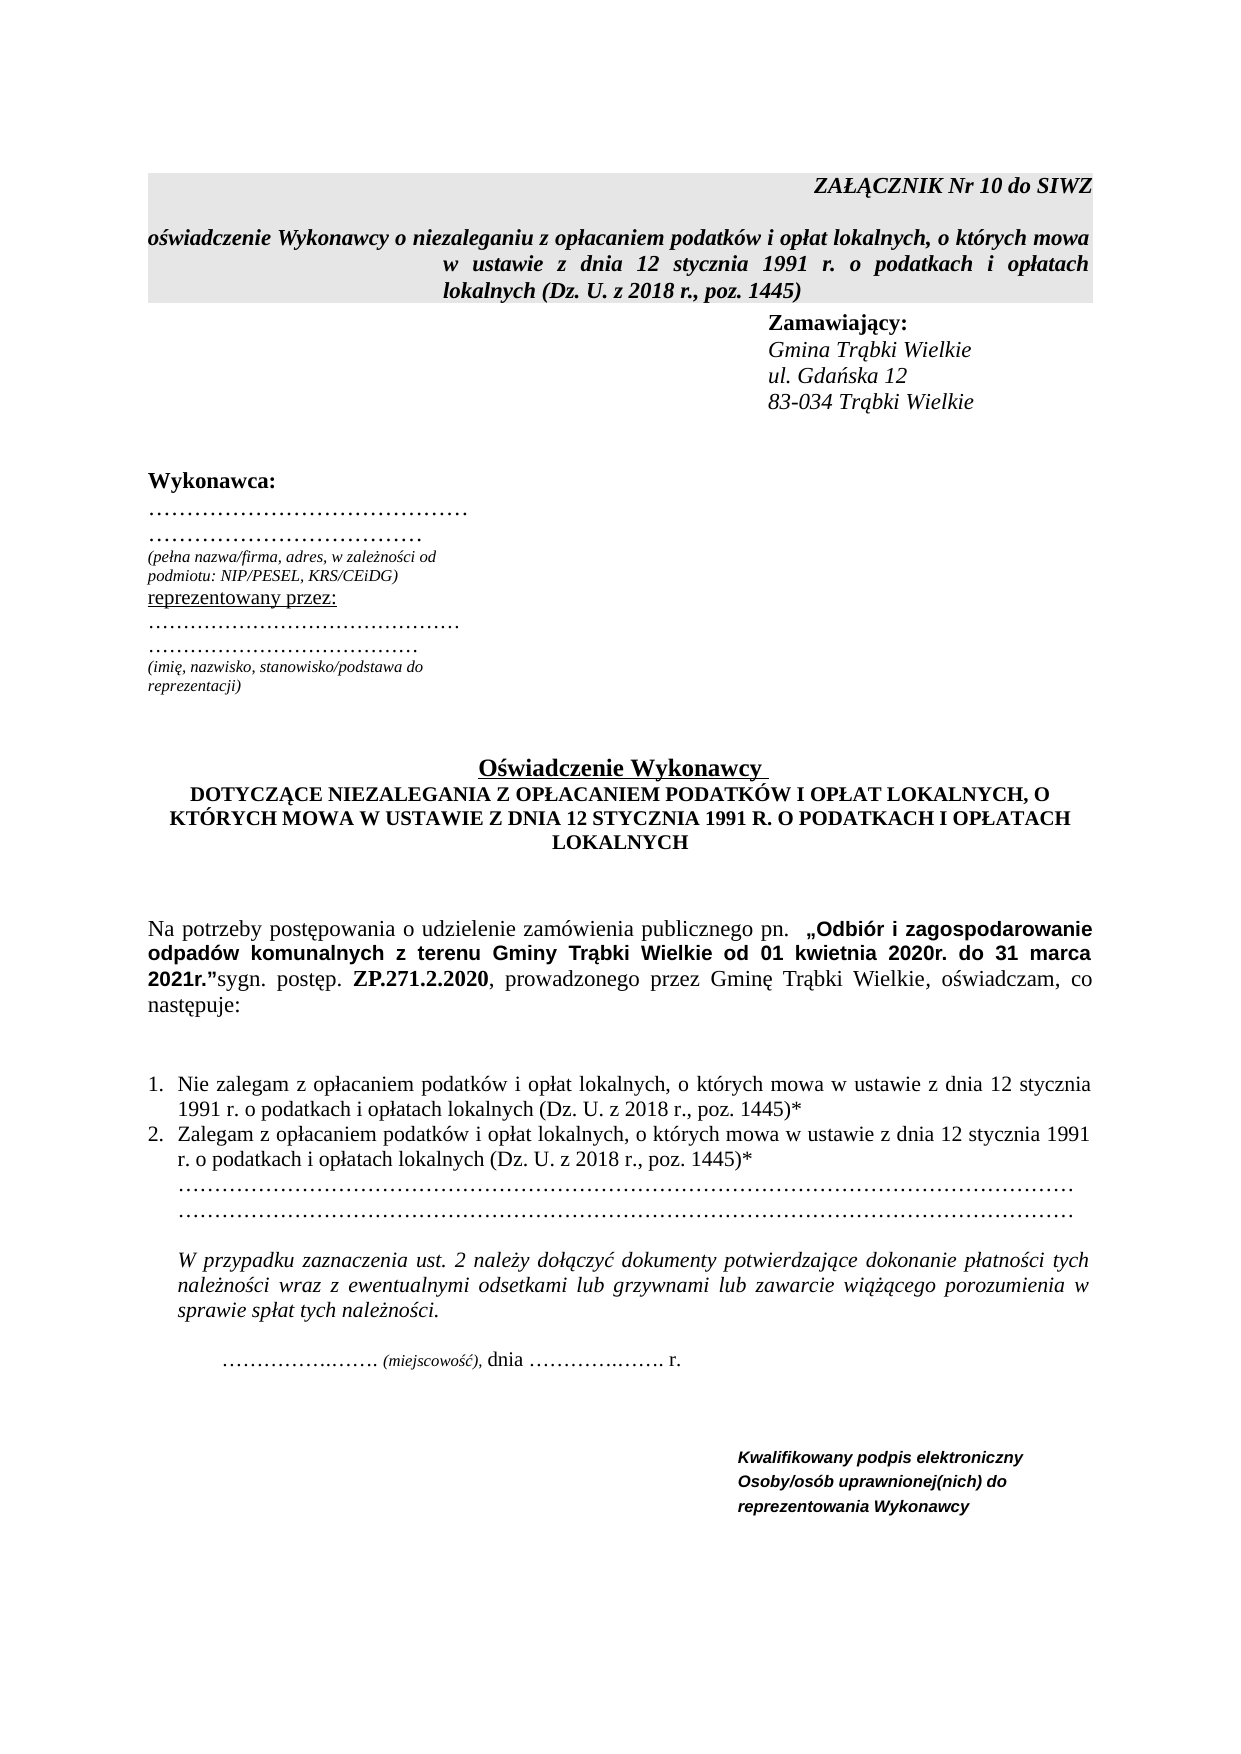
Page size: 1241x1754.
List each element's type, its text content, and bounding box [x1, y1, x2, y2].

subtitle ZAŁĄCZNIK Nr 10 do SIWZ [148, 173, 1093, 199]
text …………….……. (miejscowość), dnia ………….……. r. [148, 1347, 1093, 1371]
text Wykonawca: [148, 467, 1093, 494]
text ul. Gdańska 12 [768, 362, 1093, 388]
text reprezentowany przez: [148, 585, 1093, 609]
list W przypadku zaznaczenia ust. 2 należy dołączyć dokumenty potwierdzające dokonanie płatności tych należności wraz z ewentualnymi odsetkami lub grzywnami lub zawarcie wiążącego porozumienia w sprawie spłat tych należności. [177, 1247, 1093, 1323]
text …………………………………………………………………… [148, 494, 472, 546]
text Gmina Trąbki Wielkie [768, 336, 1093, 362]
list Nie zalegam z opłacaniem podatków i opłat lokalnych, o których mowa w ustawie z dnia 12 stycznia 1991 r. o podatkach i opłatach lokalnych (Dz. U. z 2018 r., poz. 1445)* [148, 1071, 1093, 1121]
list Zalegam z opłacaniem podatków i opłat lokalnych, o których mowa w ustawie z dnia 12 stycznia 1991 r. o podatkach i opłatach lokalnych (Dz. U. z 2018 r., poz. 1445)* [148, 1121, 1093, 1171]
list ………………………………………………………………………………………………………………………………………………………………………………………………………………………… [177, 1171, 1093, 1222]
text Zamawiający: [694, 309, 1093, 336]
text reprezentowania Wykonawcy [738, 1496, 1093, 1516]
subtitle oświadczenie Wykonawcy o niezaleganiu z opłacaniem podatków i opłat lokalnych, o których mowa w ustawie z dnia 12 stycznia 1991 r. o podatkach i opłatach lokalnych (Dz. U. z 2018 r., poz. 1445) [148, 224, 1093, 303]
text Kwalifikowany podpis elektroniczny [738, 1448, 1093, 1467]
text 83-034 Trąbki Wielkie [768, 388, 1093, 415]
text Oświadczenie Wykonawcy [148, 753, 1093, 782]
text ………………………………………………………………………… [148, 609, 472, 657]
text DOTYCZĄCE NIEZALEGANIA Z OPŁACANIEM PODATKÓW I OPŁAT LOKALNYCH, O KTÓRYCH MOWA W USTAWIE Z DNIA 12 STYCZNIA 1991 R. O PODATKACH I OPŁATACH LOKALNYCH [148, 782, 1093, 854]
text (pełna nazwa/firma, adres, w zależności od podmiotu: NIP/PESEL, KRS/CEiDG) [148, 546, 472, 585]
text (imię, nazwisko, stanowisko/podstawa do reprezentacji) [148, 657, 472, 695]
text Na potrzeby postępowania o udzielenie zamówienia publicznego pn. „Odbiór i zagospodarowanie odpadów komunalnych z terenu Gminy Trąbki Wielkie od 01 kwietnia 2020r. do 31 marca 2021r.”sygn. postęp. ZP.271.2.2020, prowadzonego przez Gminę Trąbki Wielkie, oświadczam, co następuje: [148, 914, 1093, 1018]
text Osoby/osób uprawnionej(nich) do [738, 1472, 1093, 1491]
